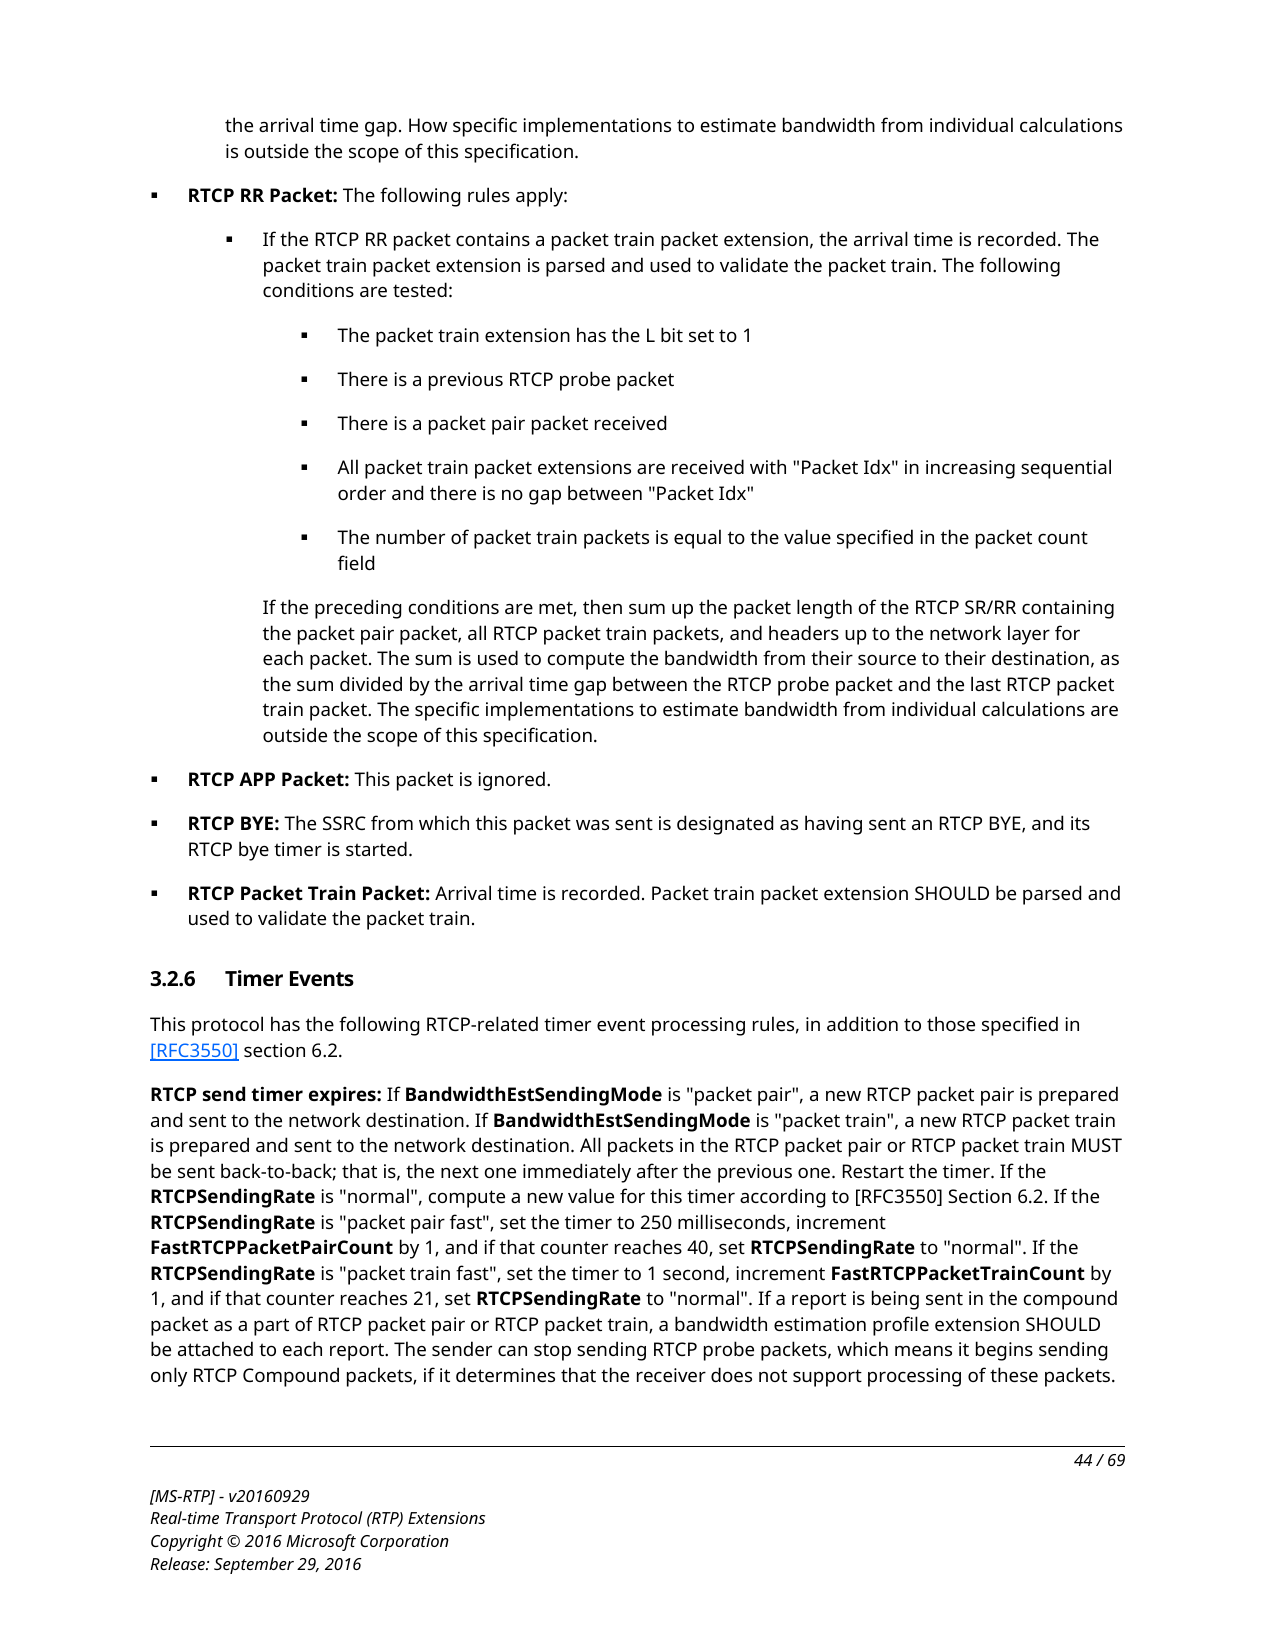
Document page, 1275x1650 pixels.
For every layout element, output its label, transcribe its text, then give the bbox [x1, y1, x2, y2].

list If the RTCP RR packet contains a packet train packet extension, the arrival time is recorded. The packet train packet extension is parsed and used to validate the packet train. The following conditions are tested: [225, 227, 1125, 303]
text This protocol has the following RTCP-related timer event processing rules, in addition to those specified in [RFC3550] section 6.2. [150, 1012, 1125, 1063]
list RTCP APP Packet: This packet is ignored. [150, 766, 1125, 792]
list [187, 112, 1125, 163]
list The packet train extension has the L bit set to 1 [300, 322, 1125, 347]
text RTCP send timer expires: If BandwidthEstSendingMode is "packet pair", a new RTCP packet pair is prepared and sent to the network destination. If BandwidthEstSendingMode is "packet train", a new RTCP packet train is prepared and sent to the network destination. All packets in the RTCP packet pair or RTCP packet train MUST be sent back-to-back; that is, the next one immediately after the previous one. Restart the timer. If the RTCPSendingRate is "normal", compute a new value for this timer according to [RFC3550] Section 6.2. If the RTCPSendingRate is "packet pair fast", set the timer to 250 milliseconds, increment FastRTCPPacketPairCount by 1, and if that counter reaches 40, set RTCPSendingRate to "normal". If the RTCPSendingRate is "packet train fast", set the timer to 1 second, increment FastRTCPPacketTrainCount by 1, and if that counter reaches 21, set RTCPSendingRate to "normal". If a report is being sent in the compound packet as a part of RTCP packet pair or RTCP packet train, a bandwidth estimation profile extension SHOULD be attached to each report. The sender can stop sending RTCP probe packets, which means it begins sending only RTCP Compound packets, if it determines that the receiver does not support processing of these packets. [150, 1082, 1125, 1388]
list There is a packet pair packet received [300, 410, 1125, 436]
list If the preceding conditions are met, then sum up the packet length of the RTCP SR/RR containing the packet pair packet, all RTCP packet train packets, and headers up to the network layer for each packet. The sum is used to compute the bandwidth from their source to their destination, as the sum divided by the arrival time gap between the RTCP probe packet and the last RTCP packet train packet. The specific implementations to estimate bandwidth from individual calculations are outside the scope of this specification. [262, 594, 1125, 747]
list RTCP Packet Train Packet: Arrival time is recorded. Packet train packet extension SHOULD be parsed and used to validate the packet train. [150, 880, 1125, 931]
list All packet train packet extensions are received with "Packet Idx" in increasing sequential order and there is no gap between "Packet Idx" [300, 455, 1125, 506]
list RTCP BYE: The SSRC from which this packet was sent is designated as having sent an RTCP BYE, and its RTCP bye timer is started. [150, 810, 1125, 861]
list The number of packet train packets is equal to the value specified in the packet count field [300, 524, 1125, 576]
subtitle Timer Events [150, 964, 1125, 993]
list There is a previous RTCP probe packet [300, 366, 1125, 392]
list RTCP RR Packet: The following rules apply: [150, 182, 1125, 208]
